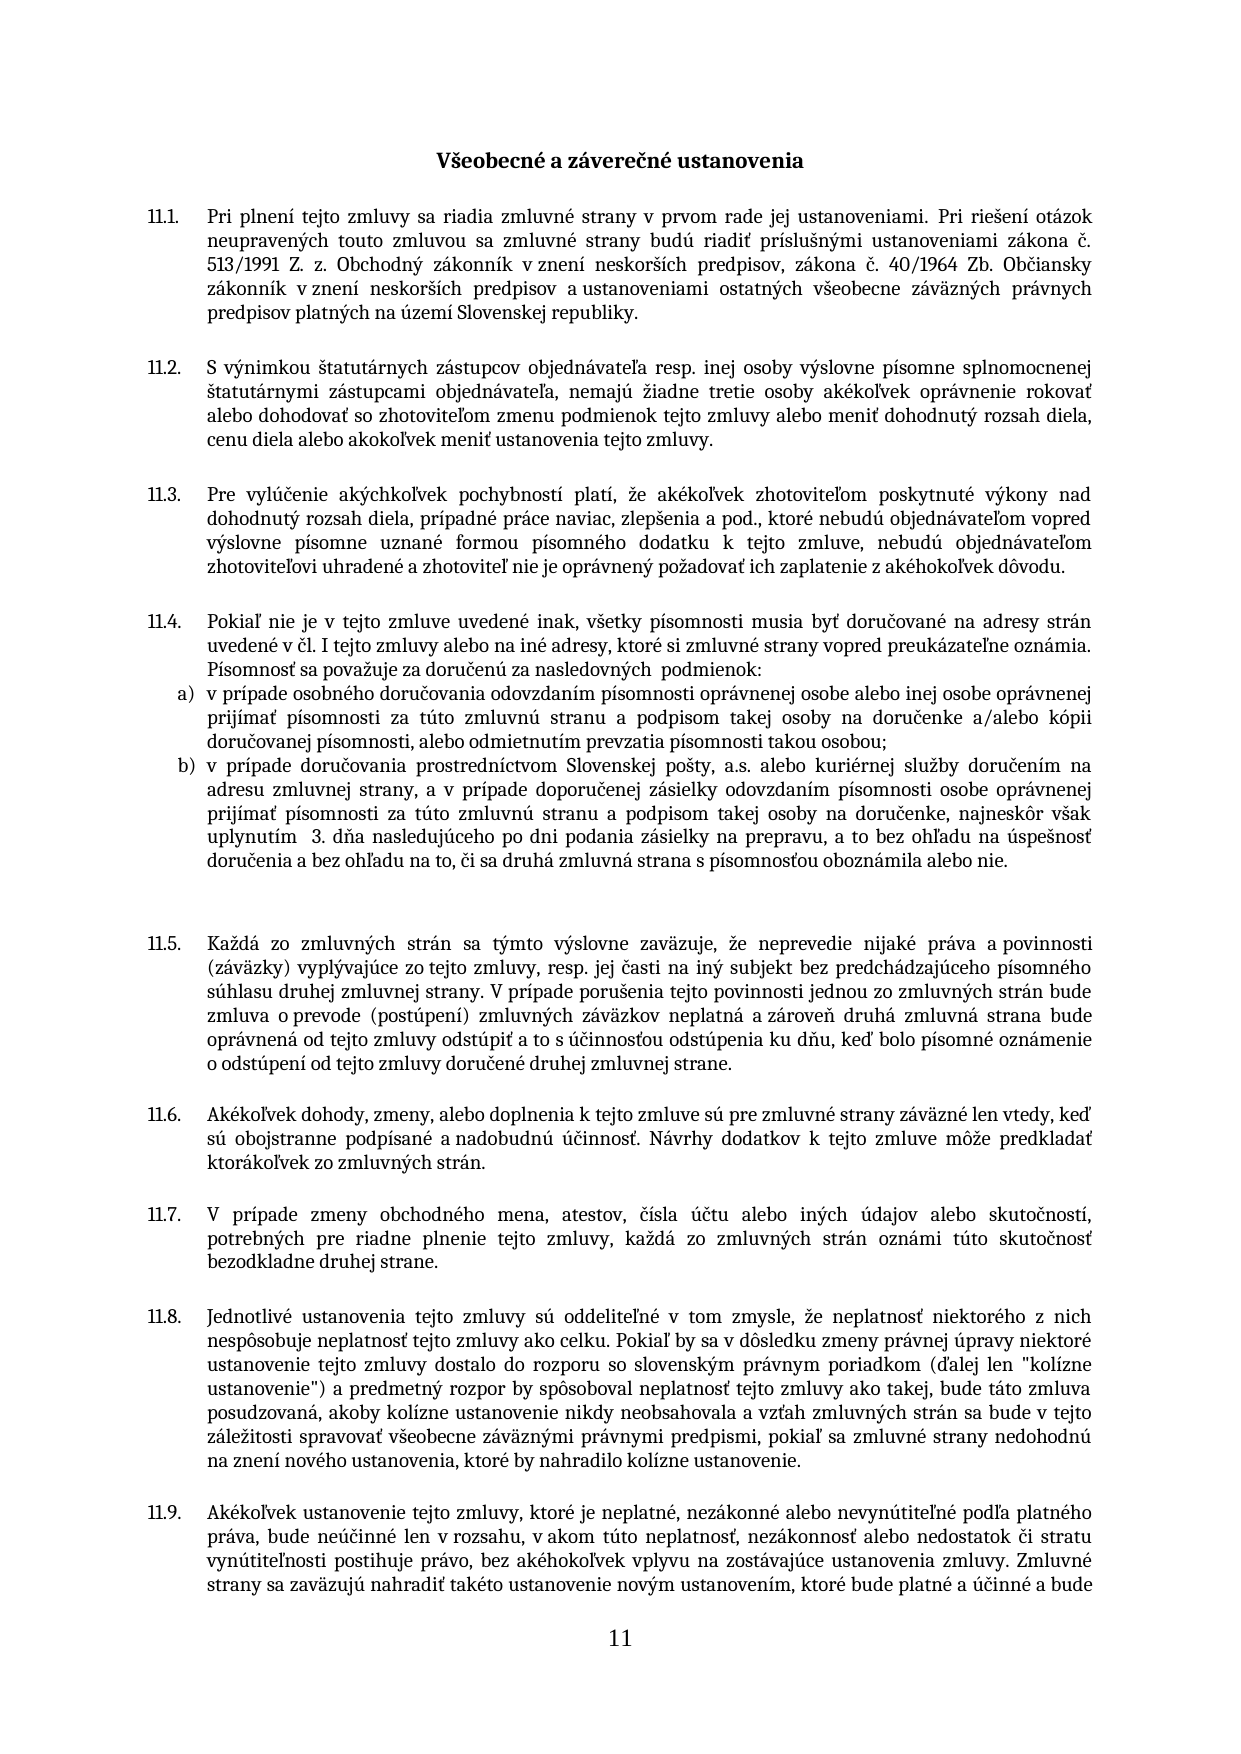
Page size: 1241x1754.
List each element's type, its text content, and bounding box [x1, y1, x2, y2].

list Pokiaľ nie je v tejto zmluve uvedené inak, všetky písomnosti musia byť doručované na adresy strán uvedené v čl. I tejto zmluvy alebo na iné adresy, ktoré si zmluvné strany vopred preukázateľne oznámia. Písomnosť sa považuje za doručenú za nasledovných podmienok: [148, 609, 1093, 681]
list v prípade osobného doručovania odovzdaním písomnosti oprávnenej osobe alebo inej osobe oprávnenej prijímať písomnosti za túto zmluvnú stranu a podpisom takej osoby na doručenke a/alebo kópii doručovanej písomnosti, alebo odmietnutím prevzatia písomnosti takou osobou; [177, 681, 1093, 753]
list v prípade doručovania prostredníctvom Slovenskej pošty, a.s. alebo kuriérnej služby doručením na adresu zmluvnej strany, a v prípade doporučenej zásielky odovzdaním písomnosti osobe oprávnenej prijímať písomnosti za túto zmluvnú stranu a podpisom takej osoby na doručenke, najneskôr však uplynutím 3. dňa nasledujúceho po dni podania zásielky na prepravu, a to bez ohľadu na úspešnosť doručenia a bez ohľadu na to, či sa druhá zmluvná strana s písomnosťou oboznámila alebo nie. [177, 753, 1093, 873]
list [148, 1500, 1093, 1596]
list S výnimkou štatutárnych zástupcov objednávateľa resp. inej osoby výslovne písomne splnomocnenej štatutárnymi zástupcami objednávateľa, nemajú žiadne tretie osoby akékoľvek oprávnenie rokovať alebo dohodovať so zhotoviteľom zmenu podmienok tejto zmluvy alebo meniť dohodnutý rozsah diela, cenu diela alebo akokoľvek meniť ustanovenia tejto zmluvy. [148, 356, 1093, 452]
list V prípade zmeny obchodného mena, atestov, čísla účtu alebo iných údajov alebo skutočností, potrebných pre riadne plnenie tejto zmluvy, každá zo zmluvných strán oznámi túto skutočnosť bezodkladne druhej strane. [148, 1202, 1093, 1274]
text Všeobecné a záverečné ustanovenia [148, 148, 1093, 174]
list Jednotlivé ustanovenia tejto zmluvy sú oddeliteľné v tom zmysle, že neplatnosť niektorého z nich nespôsobuje neplatnosť tejto zmluvy ako celku. Pokiaľ by sa v dôsledku zmeny právnej úpravy niektoré ustanovenie tejto zmluvy dostalo do rozporu so slovenským právnym poriadkom (ďalej len "kolízne ustanovenie") a predmetný rozpor by spôsoboval neplatnosť tejto zmluvy ako takej, bude táto zmluva posudzovaná, akoby kolízne ustanovenie nikdy neobsahovala a vzťah zmluvných strán sa bude v tejto záležitosti spravovať všeobecne záväznými právnymi predpismi, pokiaľ sa zmluvné strany nedohodnú na znení nového ustanovenia, ktoré by nahradilo kolízne ustanovenie. [148, 1305, 1093, 1473]
list Každá zo zmluvných strán sa týmto výslovne zaväzuje, že neprevedie nijaké práva a povinnosti (záväzky) vyplývajúce zo tejto zmluvy, resp. jej časti na iný subjekt bez predchádzajúceho písomného súhlasu druhej zmluvnej strany. V prípade porušenia tejto povinnosti jednou zo zmluvných strán bude zmluva o prevode (postúpení) zmluvných záväzkov neplatná a zároveň druhá zmluvná strana bude oprávnená od tejto zmluvy odstúpiť a to s účinnosťou odstúpenia ku dňu, keď bolo písomné oznámenie o odstúpení od tejto zmluvy doručené druhej zmluvnej strane. [148, 932, 1093, 1075]
list Pre vylúčenie akýchkoľvek pochybností platí, že akékoľvek zhotoviteľom poskytnuté výkony nad dohodnutý rozsah diela, prípadné práce naviac, zlepšenia a pod., ktoré nebudú objednávateľom vopred výslovne písomne uznané formou písomného dodatku k tejto zmluve, nebudú objednávateľom zhotoviteľovi uhradené a zhotoviteľ nie je oprávnený požadovať ich zaplatenie z akéhokoľvek dôvodu. [148, 483, 1093, 578]
list Akékoľvek dohody, zmeny, alebo doplnenia k tejto zmluve sú pre zmluvné strany záväzné len vtedy, keď sú obojstranne podpísané a nadobudnú účinnosť. Návrhy dodatkov k tejto zmluve môže predkladať ktorákoľvek zo zmluvných strán. [148, 1103, 1093, 1175]
list Pri plnení tejto zmluvy sa riadia zmluvné strany v prvom rade jej ustanoveniami. Pri riešení otázok neupravených touto zmluvou sa zmluvné strany budú riadiť príslušnými ustanoveniami zákona č. 513/1991 Z. z. Obchodný zákonník v znení neskorších predpisov, zákona č. 40/1964 Zb. Občiansky zákonník v znení neskorších predpisov a ustanoveniami ostatných všeobecne záväzných právnych predpisov platných na území Slovenskej republiky. [148, 205, 1093, 325]
